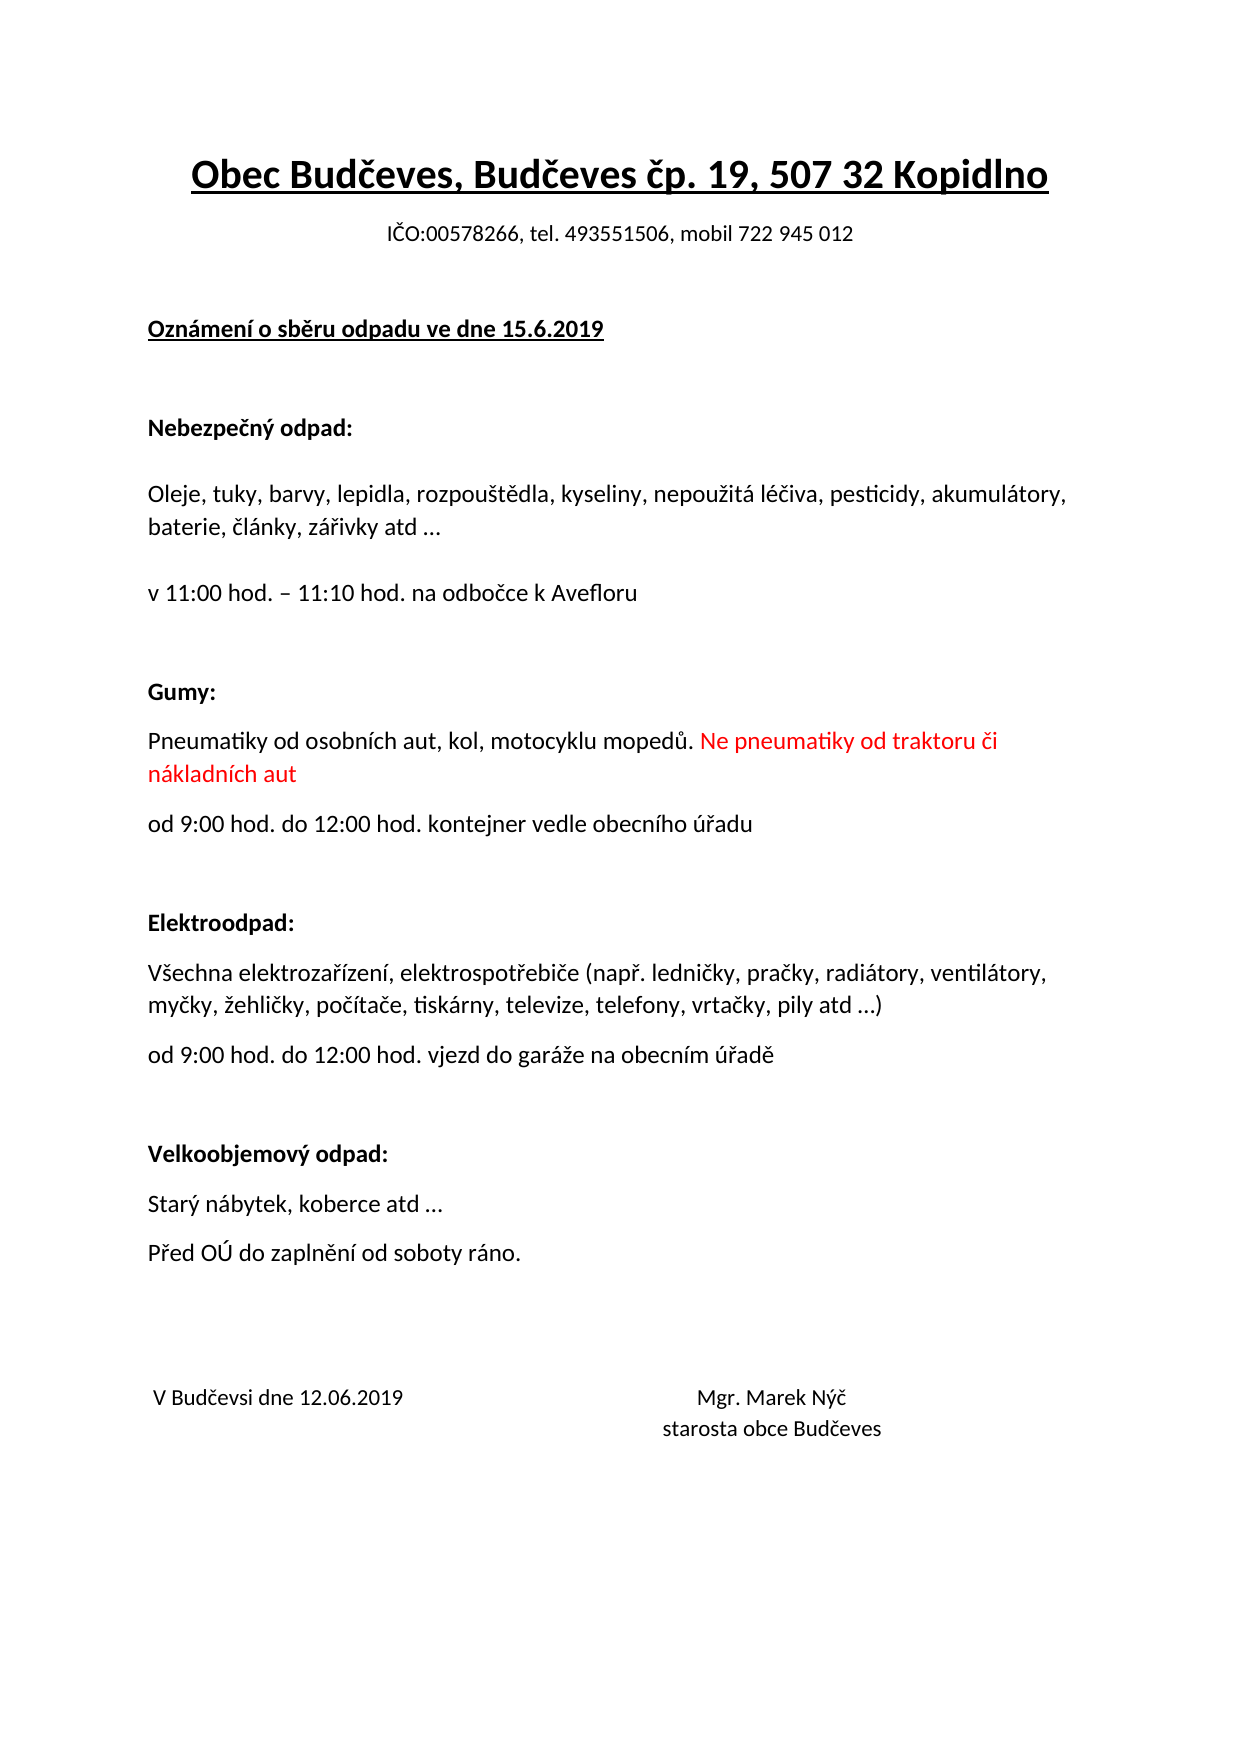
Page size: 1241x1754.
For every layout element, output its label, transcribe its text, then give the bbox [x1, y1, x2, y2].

text Nebezpečný odpad: Oleje, tuky, barvy, lepidla, rozpouštědla, kyseliny, nepoužitá léčiva, pesticidy, akumulátory, baterie, články, zářivky atd … v 11:00 hod. – 11:10 hod. na odbočce k Avefloru [148, 412, 1093, 607]
text Velkoobjemový odpad: [148, 1138, 1093, 1169]
text Pneumatiky od osobních aut, kol, motocyklu mopedů. Ne pneumatiky od traktoru či nákladních aut [148, 725, 1093, 789]
text Všechna elektrozařízení, elektrospotřebiče (např. ledničky, pračky, radiátory, ventilátory, myčky, žehličky, počítače, tiskárny, televize, telefony, vrtačky, pily atd …) [148, 957, 1093, 1020]
text od 9:00 hod. do 12:00 hod. kontejner vedle obecního úřadu [148, 808, 1093, 838]
text Obec Budčeves, Budčeves čp. 19, 507 32 Kopidlno [148, 148, 1093, 198]
text Elektroodpad: [148, 907, 1093, 938]
text Oznámení o sběru odpadu ve dne 15.6.2019 [148, 313, 1093, 343]
text od 9:00 hod. do 12:00 hod. vjezd do garáže na obecním úřadě [148, 1039, 1093, 1070]
text IČO:00578266, tel. 493551506, mobil 722 945 012 [148, 219, 1093, 247]
text Starý nábytek, koberce atd … [148, 1188, 1093, 1218]
text V Budčevsi dne 12.06.2019 Mgr. Marek Nýč starosta obce Budčeves [148, 1383, 1093, 1442]
text Gumy: [148, 676, 1093, 706]
text Před OÚ do zaplnění od soboty ráno. [148, 1237, 1093, 1268]
